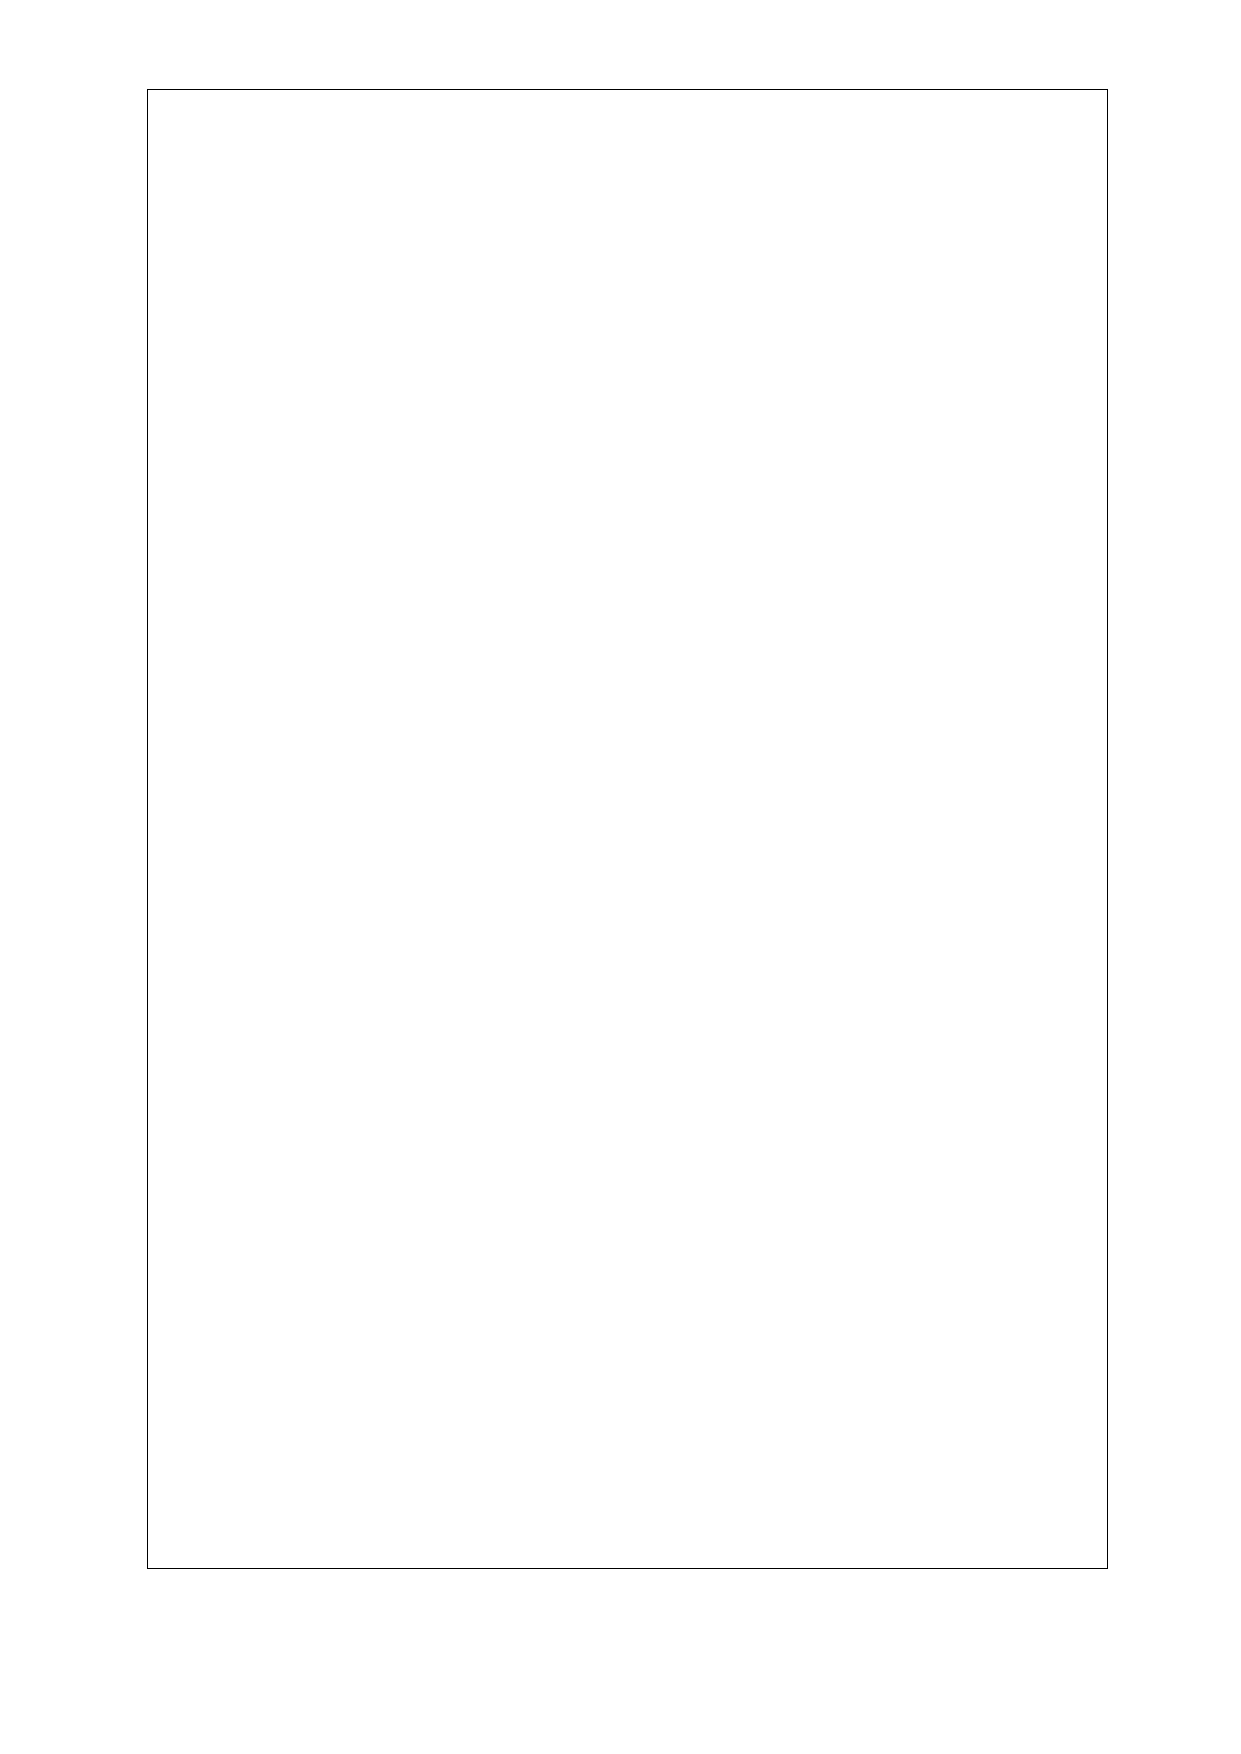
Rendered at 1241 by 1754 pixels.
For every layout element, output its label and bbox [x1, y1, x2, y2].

table_cell [148, 90, 1107, 1568]
